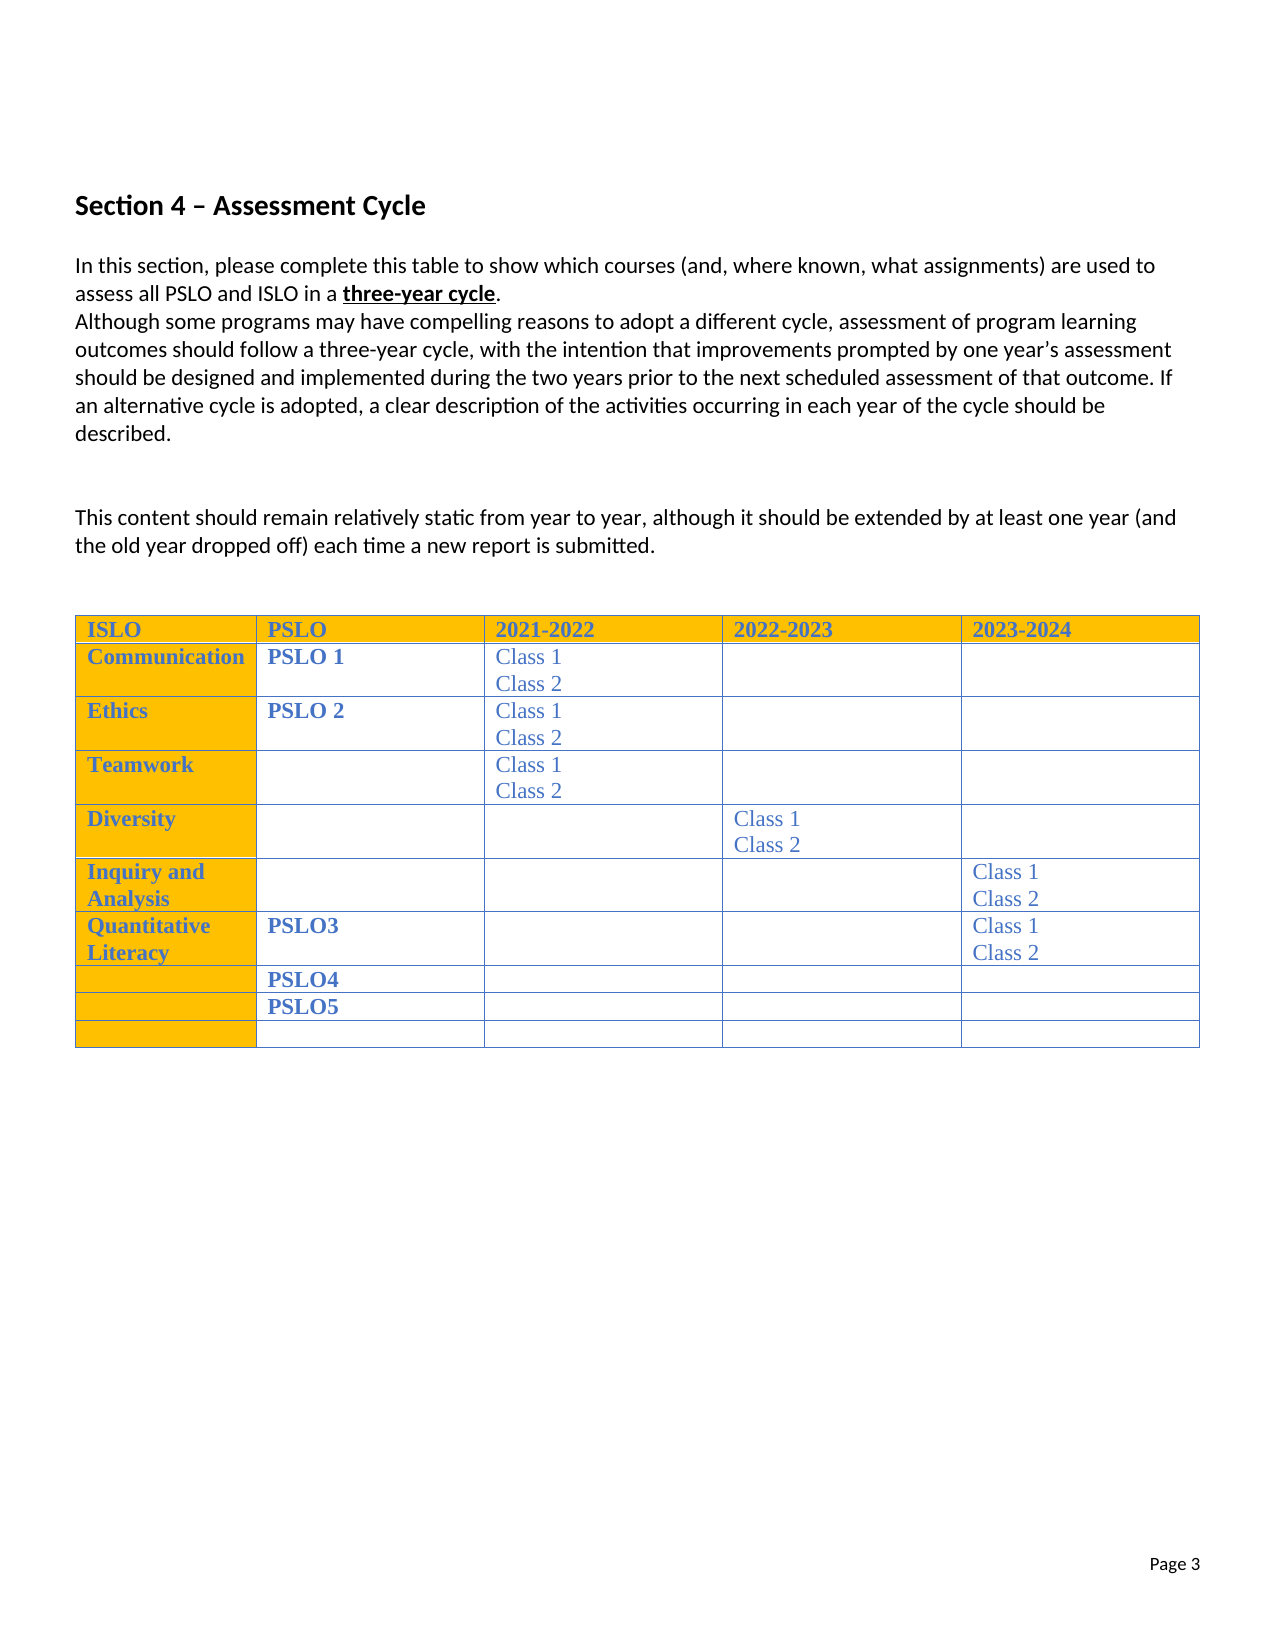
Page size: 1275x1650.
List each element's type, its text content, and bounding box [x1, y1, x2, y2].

table_cell [76, 993, 256, 1020]
table_cell [76, 1021, 256, 1047]
table_cell Class 1 Class 2 [723, 805, 961, 857]
table_header 2021-2022 [485, 616, 722, 642]
table_cell [962, 1021, 1199, 1047]
table_cell [723, 966, 961, 992]
table_cell [485, 1021, 722, 1047]
table_cell [962, 805, 1199, 857]
table_cell Inquiry and Analysis [76, 859, 256, 911]
table_cell [962, 993, 1199, 1020]
table_cell [723, 993, 961, 1020]
table_cell Quantitative Literacy [76, 912, 256, 965]
table_cell [723, 912, 961, 965]
table_cell PSLO 1 [257, 644, 484, 696]
table_cell [257, 805, 484, 857]
table_cell [257, 751, 484, 804]
table_cell [485, 805, 722, 857]
table_cell [485, 912, 722, 965]
table_header 2023-2024 [962, 616, 1199, 642]
table_cell Ethics [76, 697, 256, 750]
text Although some programs may have compelling reasons to adopt a different cycle, assessment of program learning outcomes should follow a three-year cycle, with the intention that improvements prompted by one year’s assessment should be designed and implemented during the two years prior to the next scheduled assessment of that outcome. If an alternative cycle is adopted, a clear description of the activities occurring in each year of the cycle should be described. [75, 307, 1200, 447]
table_cell [962, 966, 1199, 992]
table_header PSLO [257, 616, 484, 642]
table_cell [723, 859, 961, 911]
table_cell Communication [76, 644, 256, 696]
table_cell [962, 751, 1199, 804]
table_cell PSLO4 [257, 966, 484, 992]
text Section 4 – Assessment Cycle [75, 187, 1200, 223]
table_cell [485, 966, 722, 992]
table_cell Class 1 Class 2 [485, 644, 722, 696]
table_cell [962, 644, 1199, 696]
table_cell Diversity [76, 805, 256, 857]
table_cell [485, 993, 722, 1020]
table_cell PSLO 2 [257, 697, 484, 750]
table_cell [723, 1021, 961, 1047]
text In this section, please complete this table to show which courses (and, where known, what assignments) are used to assess all PSLO and ISLO in a three-year cycle. [75, 251, 1200, 307]
table_cell [76, 966, 256, 992]
text This content should remain relatively static from year to year, although it should be extended by at least one year (and the old year dropped off) each time a new report is submitted. [75, 503, 1200, 559]
table_cell [723, 697, 961, 750]
table_cell [723, 644, 961, 696]
table_cell [485, 859, 722, 911]
table_cell [257, 859, 484, 911]
table_cell Class 1 Class 2 [485, 697, 722, 750]
table_cell Class 1 Class 2 [485, 751, 722, 804]
table_cell Class 1 Class 2 [962, 912, 1199, 965]
table_header 2022-2023 [723, 616, 961, 642]
table_cell [723, 751, 961, 804]
table_cell Class 1 Class 2 [962, 859, 1199, 911]
table_cell [257, 1021, 484, 1047]
table_cell Teamwork [76, 751, 256, 804]
table_cell PSLO3 [257, 912, 484, 965]
table_header ISLO [76, 616, 256, 642]
table_cell PSLO5 [257, 993, 484, 1020]
table_cell [962, 697, 1199, 750]
